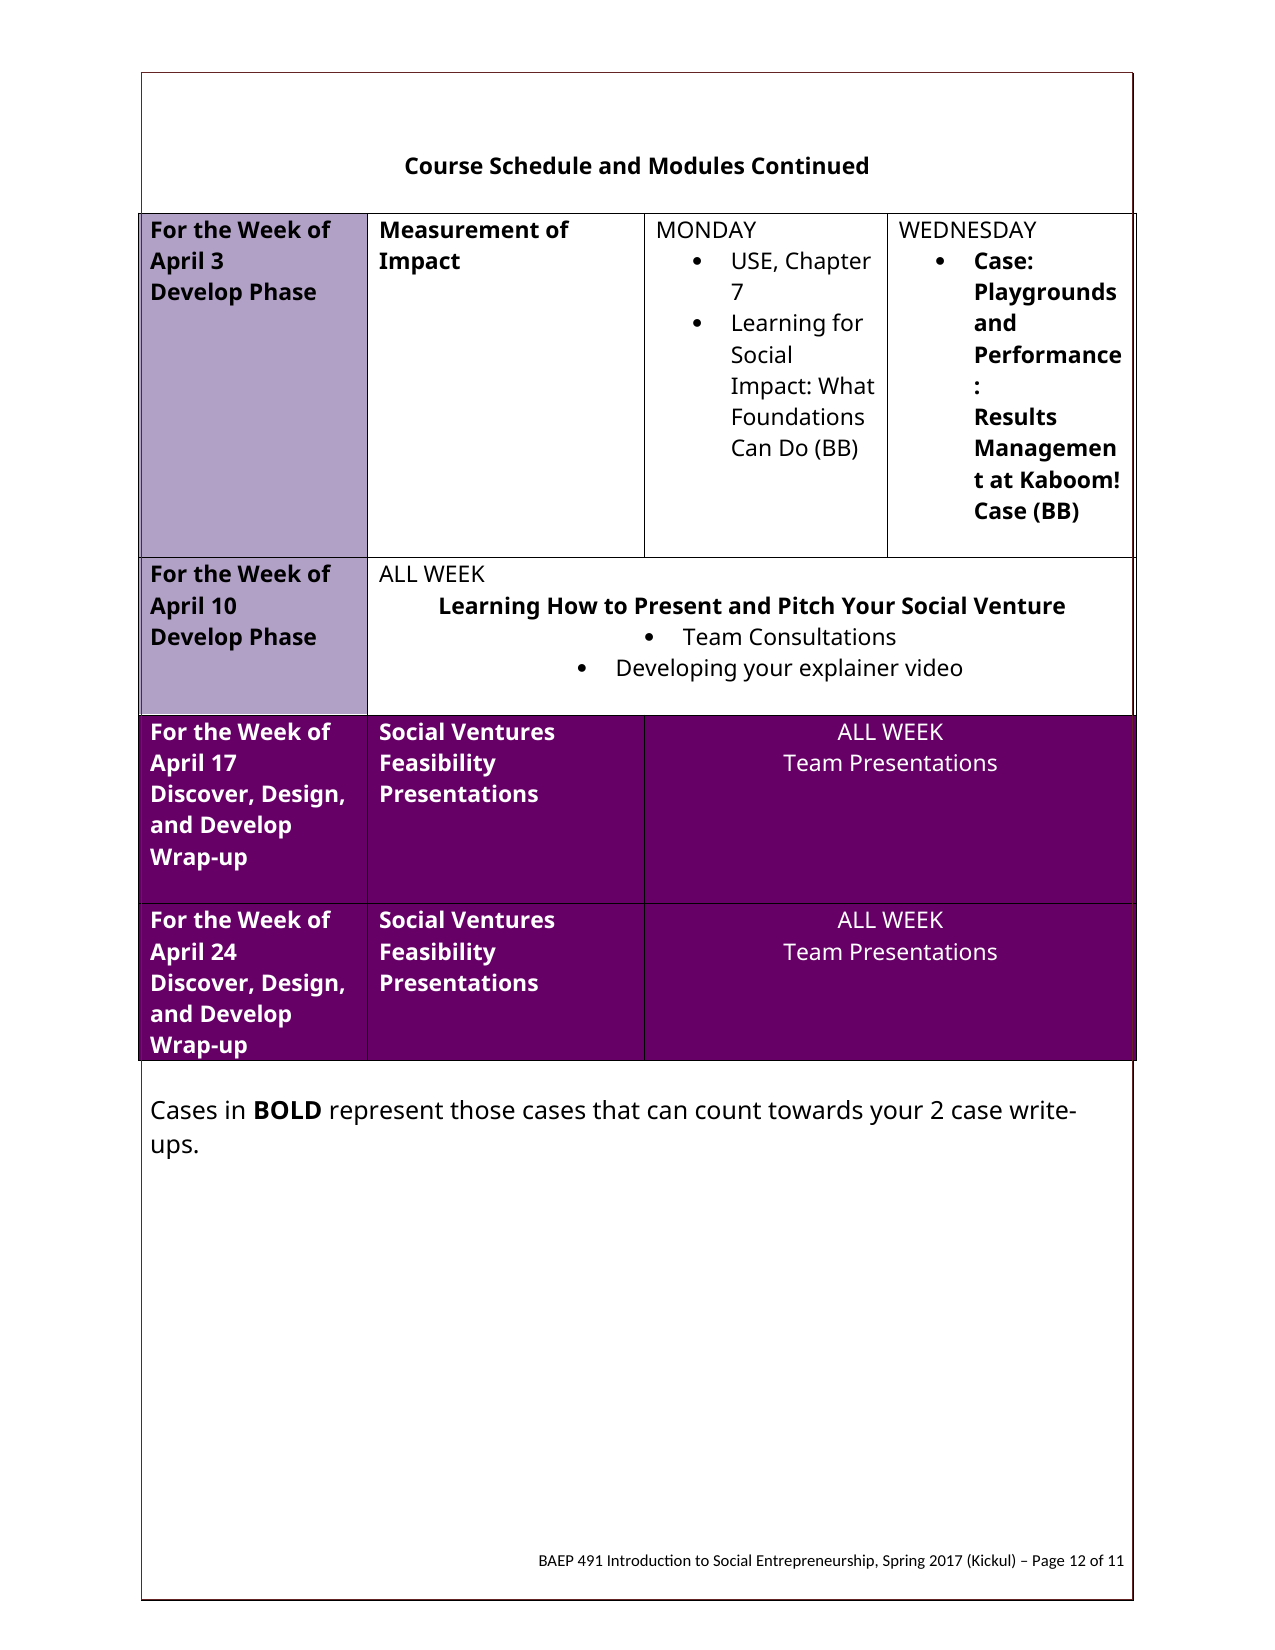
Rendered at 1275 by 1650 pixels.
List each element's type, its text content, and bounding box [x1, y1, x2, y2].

table_cell ALL WEEK Team Presentations [645, 716, 1132, 903]
table_cell For the Week of April 17 Discover, Design, and Develop Wrap-up [142, 716, 367, 903]
table_cell Social Ventures Feasibility Presentations [368, 716, 644, 903]
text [150, 1093, 1124, 1161]
table_cell For the Week of April 10 Develop Phase [142, 558, 367, 714]
table_header WEDNESDAY Case: Playgrounds and Performance: Results Management at Kaboom! Case (BB) [888, 214, 1132, 557]
table_cell For the Week of April 24 Discover, Design, and Develop Wrap-up [142, 904, 367, 1060]
table_cell ALL WEEK Team Presentations [645, 904, 1132, 1060]
table_cell ALL WEEK Learning How to Present and Pitch Your Social Venture Team Consultations Developing your explainer video [368, 558, 1132, 714]
table_header MONDAY USE, Chapter 7 Learning for Social Impact: What Foundations Can Do (BB) [645, 214, 887, 557]
table_header For the Week of April 3 Develop Phase [142, 214, 367, 557]
table_cell Social Ventures Feasibility Presentations [368, 904, 644, 1060]
text Course Schedule and Modules Continued [150, 150, 1124, 181]
table_header Measurement of Impact [368, 214, 644, 557]
